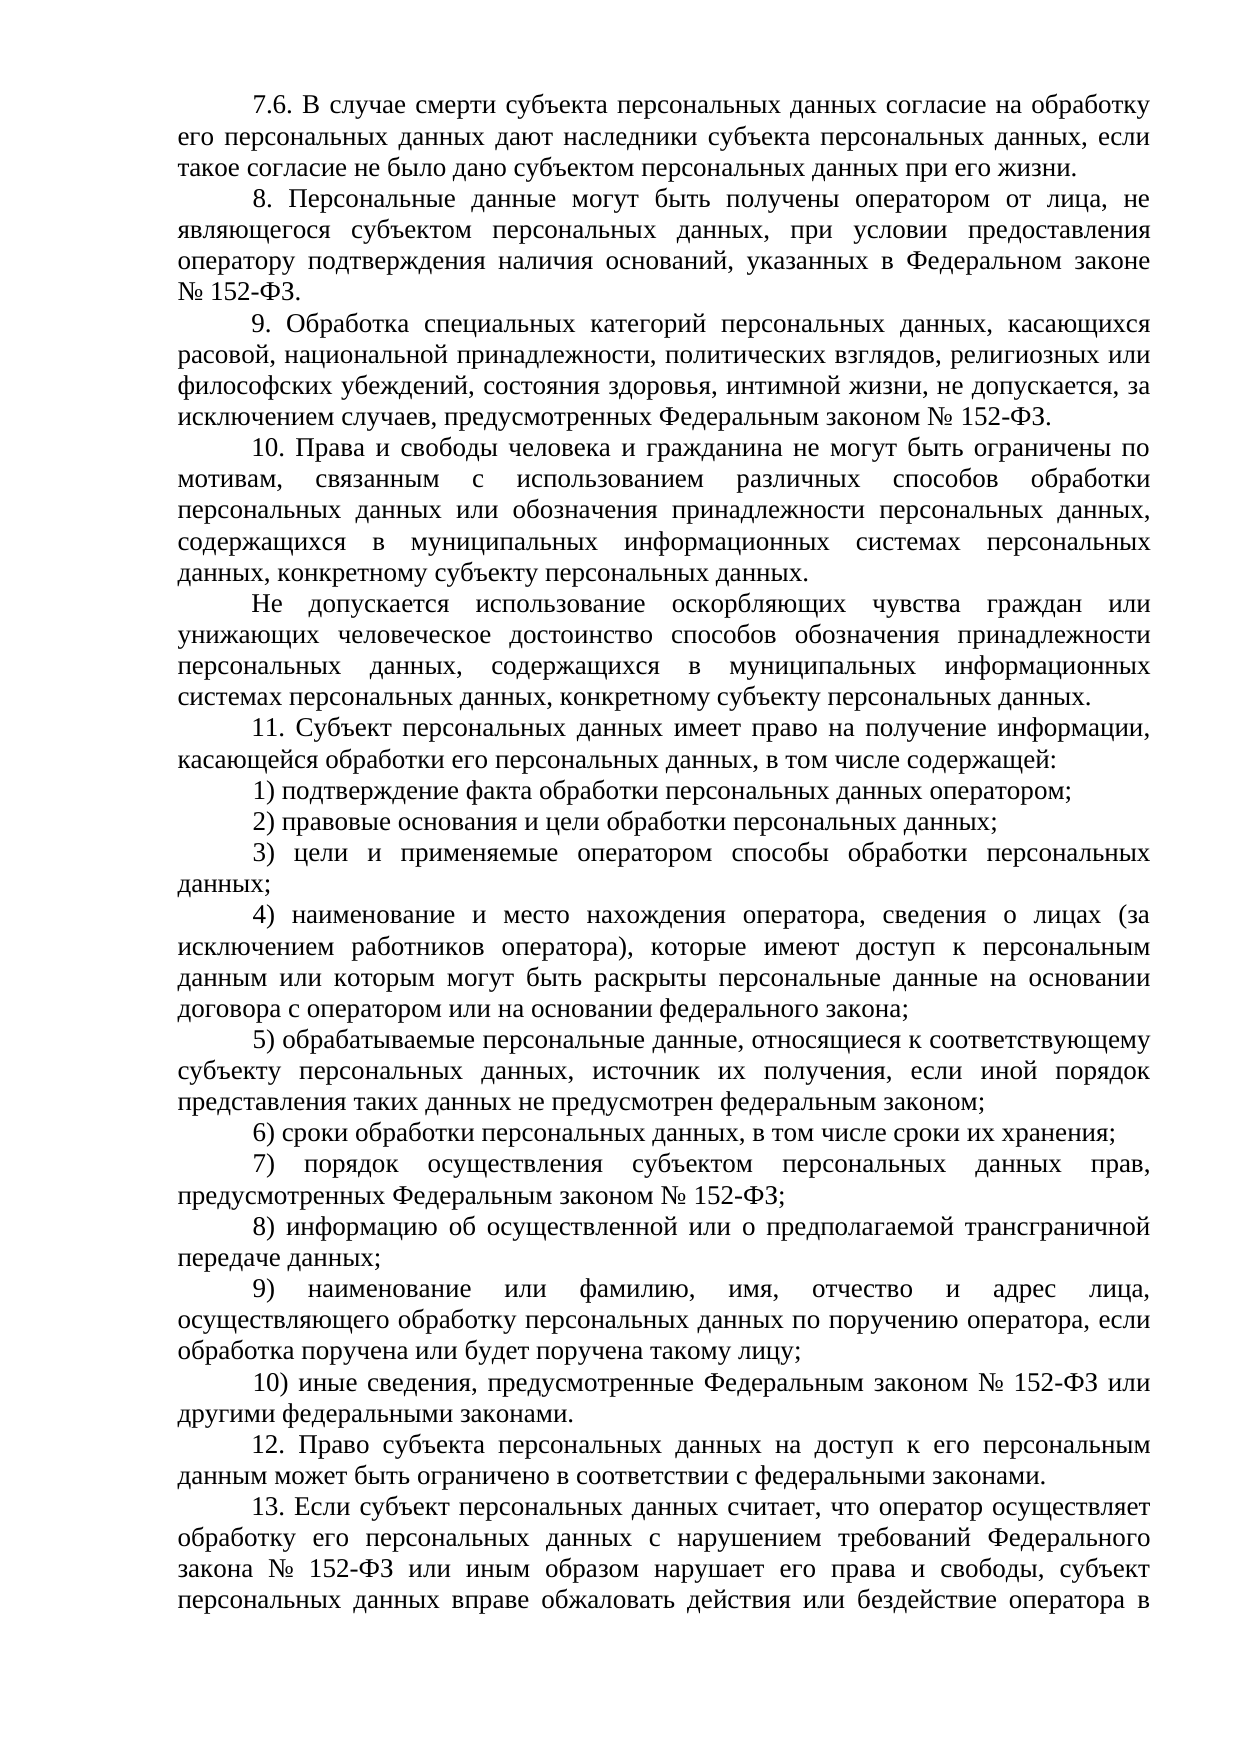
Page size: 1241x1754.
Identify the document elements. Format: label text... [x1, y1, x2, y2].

text 11. Субъект персональных данных имеет право на получение информации, касающейся обработки его персональных данных, в том числе содержащей: [177, 712, 1152, 774]
text 12. Право субъекта персональных данных на доступ к его персональным данным может быть ограничено в соответствии с федеральными законами. [177, 1428, 1152, 1490]
text 2) правовые основания и цели обработки персональных данных; [177, 805, 1152, 836]
text 7) порядок осуществления субъектом персональных данных прав, предусмотренных Федеральным законом № 152-ФЗ; [177, 1148, 1152, 1210]
text Не допускается использование оскорбляющих чувства граждан или унижающих человеческое достоинство способов обозначения принадлежности персональных данных, содержащихся в муниципальных информационных системах персональных данных, конкретному субъекту персональных данных. [177, 587, 1152, 712]
text 10) иные сведения, предусмотренные Федеральным законом № 152-ФЗ или другими федеральными законами. [177, 1366, 1152, 1428]
text 7.6. В случае смерти субъекта персональных данных согласие на обработку его персональных данных дают наследники субъекта персональных данных, если такое согласие не было дано субъектом персональных данных при его жизни. [177, 89, 1152, 182]
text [177, 1490, 1152, 1615]
text 1) подтверждение факта обработки персональных данных оператором; [177, 774, 1152, 805]
text 9) наименование или фамилию, имя, отчество и адрес лица, осуществляющего обработку персональных данных по поручению оператора, если обработка поручена или будет поручена такому лицу; [177, 1272, 1152, 1366]
text 6) сроки обработки персональных данных, в том числе сроки их хранения; [177, 1116, 1152, 1148]
text 8) информацию об осуществленной или о предполагаемой трансграничной передаче данных; [177, 1210, 1152, 1272]
text 3) цели и применяемые оператором способы обработки персональных данных; [177, 836, 1152, 898]
text 9. Обработка специальных категорий персональных данных, касающихся расовой, национальной принадлежности, политических взглядов, религиозных или философских убеждений, состояния здоровья, интимной жизни, не допускается, за исключением случаев, предусмотренных Федеральным законом № 152-ФЗ. [177, 307, 1152, 431]
text 8. Персональные данные могут быть получены оператором от лица, не являющегося субъектом персональных данных, при условии предоставления оператору подтверждения наличия оснований, указанных в Федеральном законе № 152-ФЗ. [177, 182, 1152, 307]
text 4) наименование и место нахождения оператора, сведения о лицах (за исключением работников оператора), которые имеют доступ к персональным данным или которым могут быть раскрыты персональные данные на основании договора с оператором или на основании федерального закона; [177, 898, 1152, 1023]
text 5) обрабатываемые персональные данные, относящиеся к соответствующему субъекту персональных данных, источник их получения, если иной порядок представления таких данных не предусмотрен федеральным законом; [177, 1023, 1152, 1116]
text 10. Права и свободы человека и гражданина не могут быть ограничены по мотивам, связанным с использованием различных способов обработки персональных данных или обозначения принадлежности персональных данных, содержащихся в муниципальных информационных системах персональных данных, конкретному субъекту персональных данных. [177, 431, 1152, 587]
